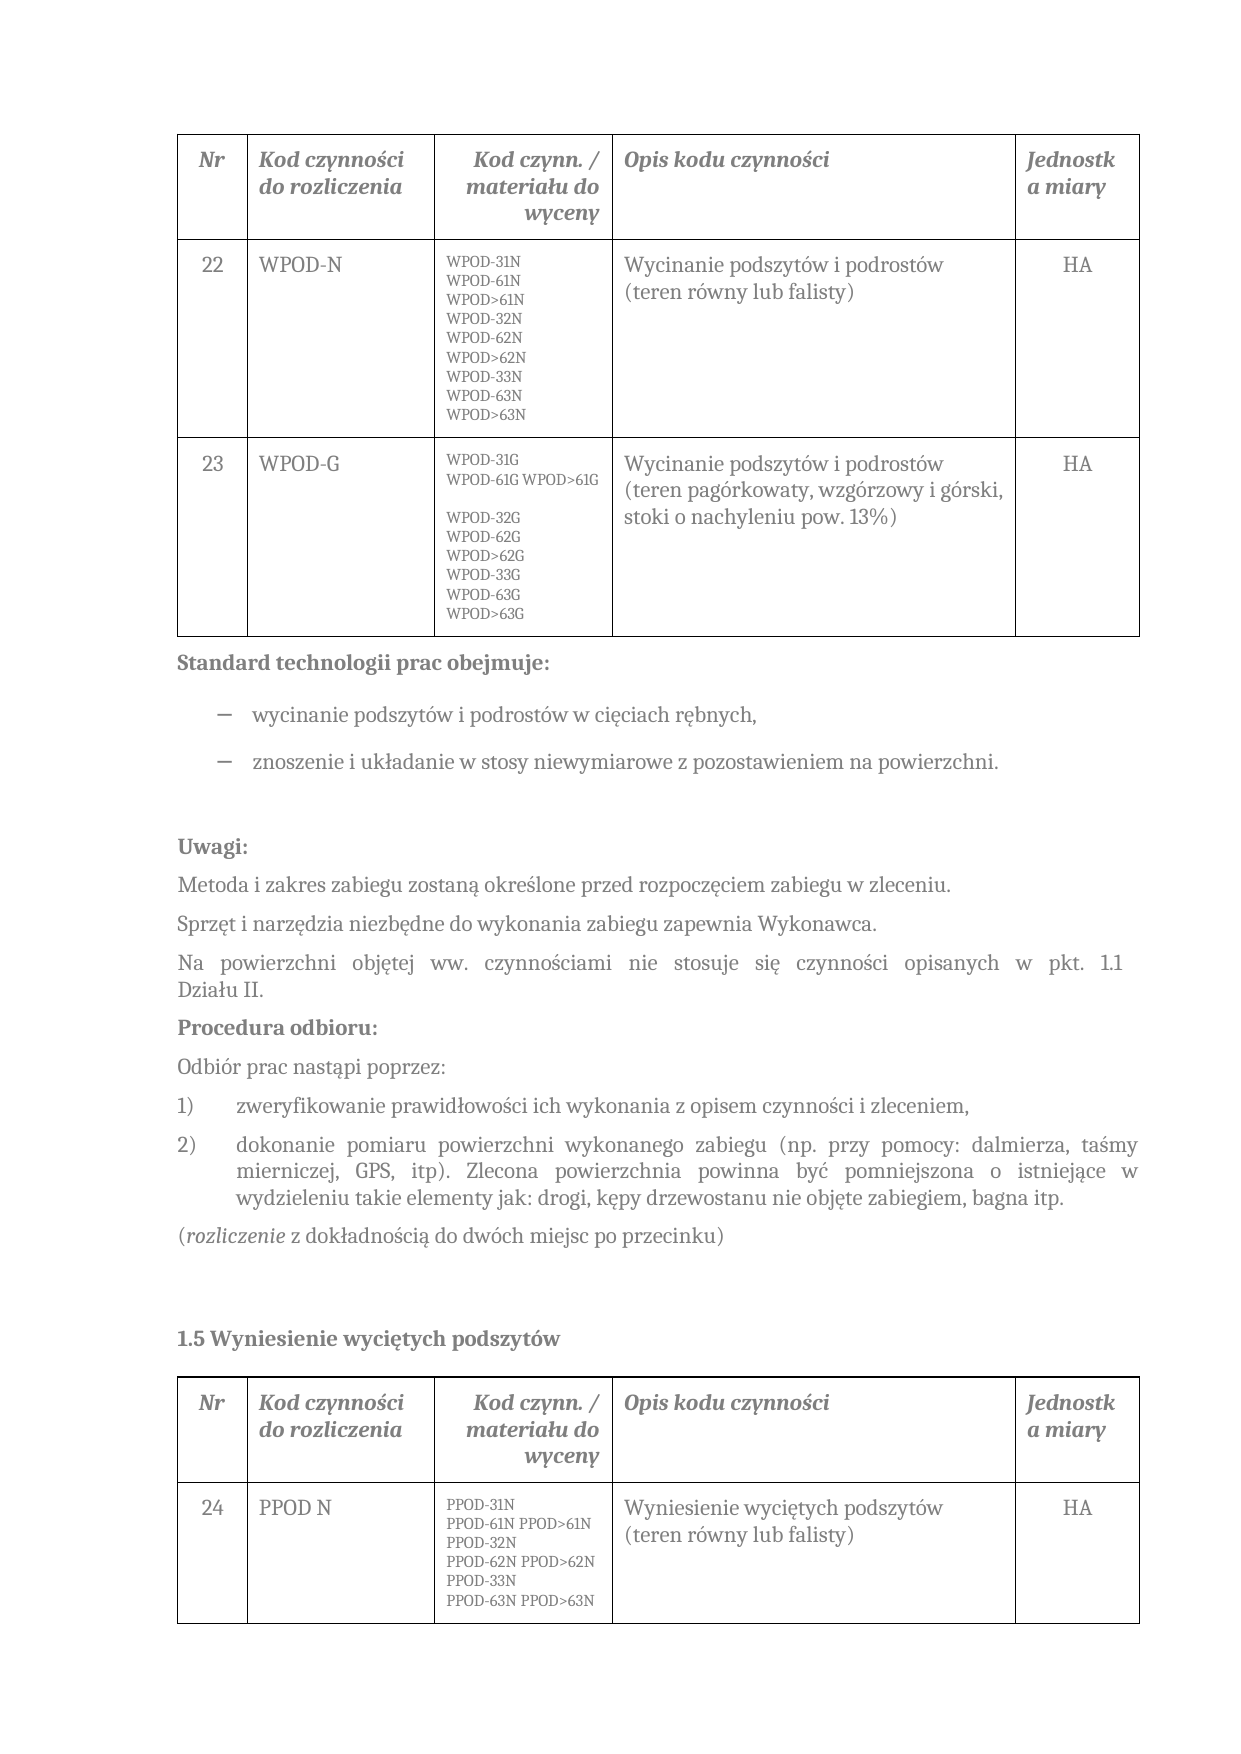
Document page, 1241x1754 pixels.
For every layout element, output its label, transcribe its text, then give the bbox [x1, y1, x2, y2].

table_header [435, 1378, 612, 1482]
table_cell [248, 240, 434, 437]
text Procedura odbioru: [177, 1015, 1140, 1042]
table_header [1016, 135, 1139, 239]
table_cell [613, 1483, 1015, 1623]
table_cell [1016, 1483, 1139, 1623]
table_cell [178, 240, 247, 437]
text Sprzęt i narzędzia niezbędne do wykonania zabiegu zapewnia Wykonawca. [177, 911, 1140, 937]
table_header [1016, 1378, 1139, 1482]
text 1.5 Wyniesienie wyciętych podszytów [177, 1325, 1140, 1352]
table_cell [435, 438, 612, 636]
text 1) zweryfikowanie prawidłowości ich wykonania z opisem czynności i zleceniem, [177, 1093, 1140, 1119]
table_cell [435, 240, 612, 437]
text Na powierzchni objętej ww. czynnościami nie stosuje się czynności opisanych w pkt. 1.1 Działu II. [177, 950, 1140, 1003]
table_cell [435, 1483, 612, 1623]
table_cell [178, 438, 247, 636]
list wycinanie podszytów i podrostów w cięciach rębnych, [215, 688, 1140, 735]
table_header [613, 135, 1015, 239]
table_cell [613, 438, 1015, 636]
text Uwagi: [177, 833, 1140, 860]
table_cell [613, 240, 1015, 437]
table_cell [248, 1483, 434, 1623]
text Standard technologii prac obejmuje: [177, 649, 1140, 676]
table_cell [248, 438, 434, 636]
text Metoda i zakres zabiegu zostaną określone przed rozpoczęciem zabiegu w zleceniu. [177, 872, 1140, 899]
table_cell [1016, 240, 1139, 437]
text 2) dokonanie pomiaru powierzchni wykonanego zabiegu (np. przy pomocy: dalmierza, taśmy mierniczej, GPS, itp). Zlecona powierzchnia powinna być pomniejszona o istniejące w wydzieleniu takie elementy jak: drogi, kępy drzewostanu nie objęte zabiegiem, bagna itp. [177, 1132, 1140, 1211]
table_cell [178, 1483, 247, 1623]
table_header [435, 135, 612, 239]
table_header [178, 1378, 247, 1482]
text Odbiór prac nastąpi poprzez: [177, 1054, 1140, 1080]
list znoszenie i układanie w stosy niewymiarowe z pozostawieniem na powierzchni. [215, 735, 1140, 782]
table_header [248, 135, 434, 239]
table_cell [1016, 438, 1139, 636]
text (rozliczenie z dokładnością do dwóch miejsc po przecinku) [177, 1223, 1140, 1250]
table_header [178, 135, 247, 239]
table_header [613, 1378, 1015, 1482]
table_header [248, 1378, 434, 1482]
